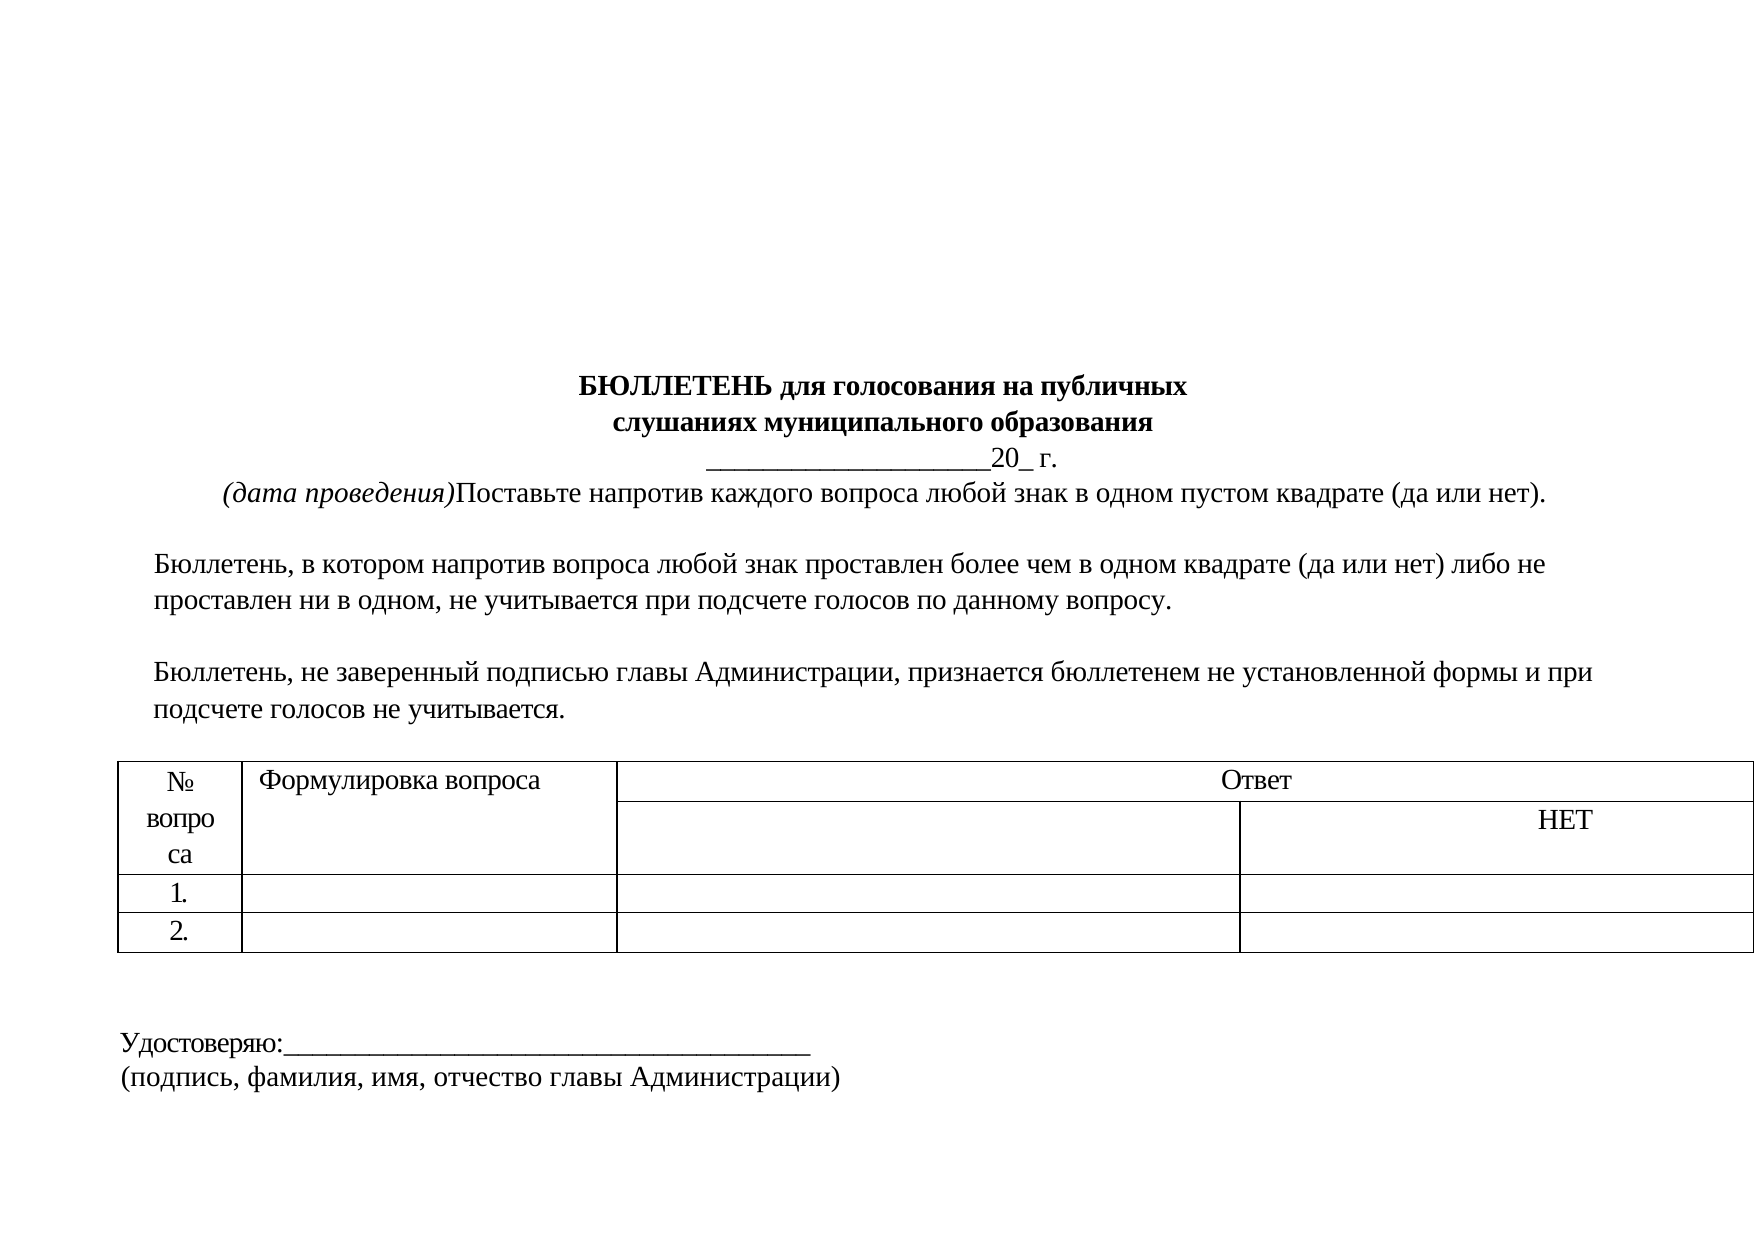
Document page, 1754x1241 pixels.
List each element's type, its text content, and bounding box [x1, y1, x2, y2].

text (дата проведения)Поставьте напротив каждого вопроса любой знак в одном пустом квадрате (да или нет). [133, 475, 1636, 509]
text 20_ г. [129, 439, 1636, 475]
table_header Формулировка вопроса [243, 762, 616, 874]
text Бюллетень, в котором напротив вопроса любой знак проставлен более чем в одном квадрате (да или нет) либо не проставлен ни в одном, не учитывается при подсчете голосов по данному вопросу. [154, 544, 1636, 617]
table_cell ДА [618, 802, 1239, 874]
table_cell [243, 875, 616, 912]
table_cell 1. [119, 875, 241, 912]
text Удостоверяю: [119, 1025, 1636, 1059]
table_cell [618, 913, 1239, 952]
table_cell [1241, 913, 1753, 952]
table_cell [618, 875, 1239, 912]
table_cell 2. [119, 913, 241, 952]
table_cell НЕТ [1241, 802, 1753, 874]
table_header № вопро са [119, 762, 241, 874]
table_cell [243, 913, 616, 952]
text БЮЛЛЕТЕНЬ для голосования на публичных слушаниях муниципального образования [567, 366, 1198, 439]
table_header Ответ [618, 762, 1753, 801]
text (подпись, фамилия, имя, отчество главы Администрации) [121, 1059, 1636, 1093]
text Бюллетень, не заверенный подписью главы Администрации, признается бюллетенем не установленной формы и при подсчете голосов не учитывается. [153, 653, 1636, 726]
table_cell [1241, 875, 1753, 912]
